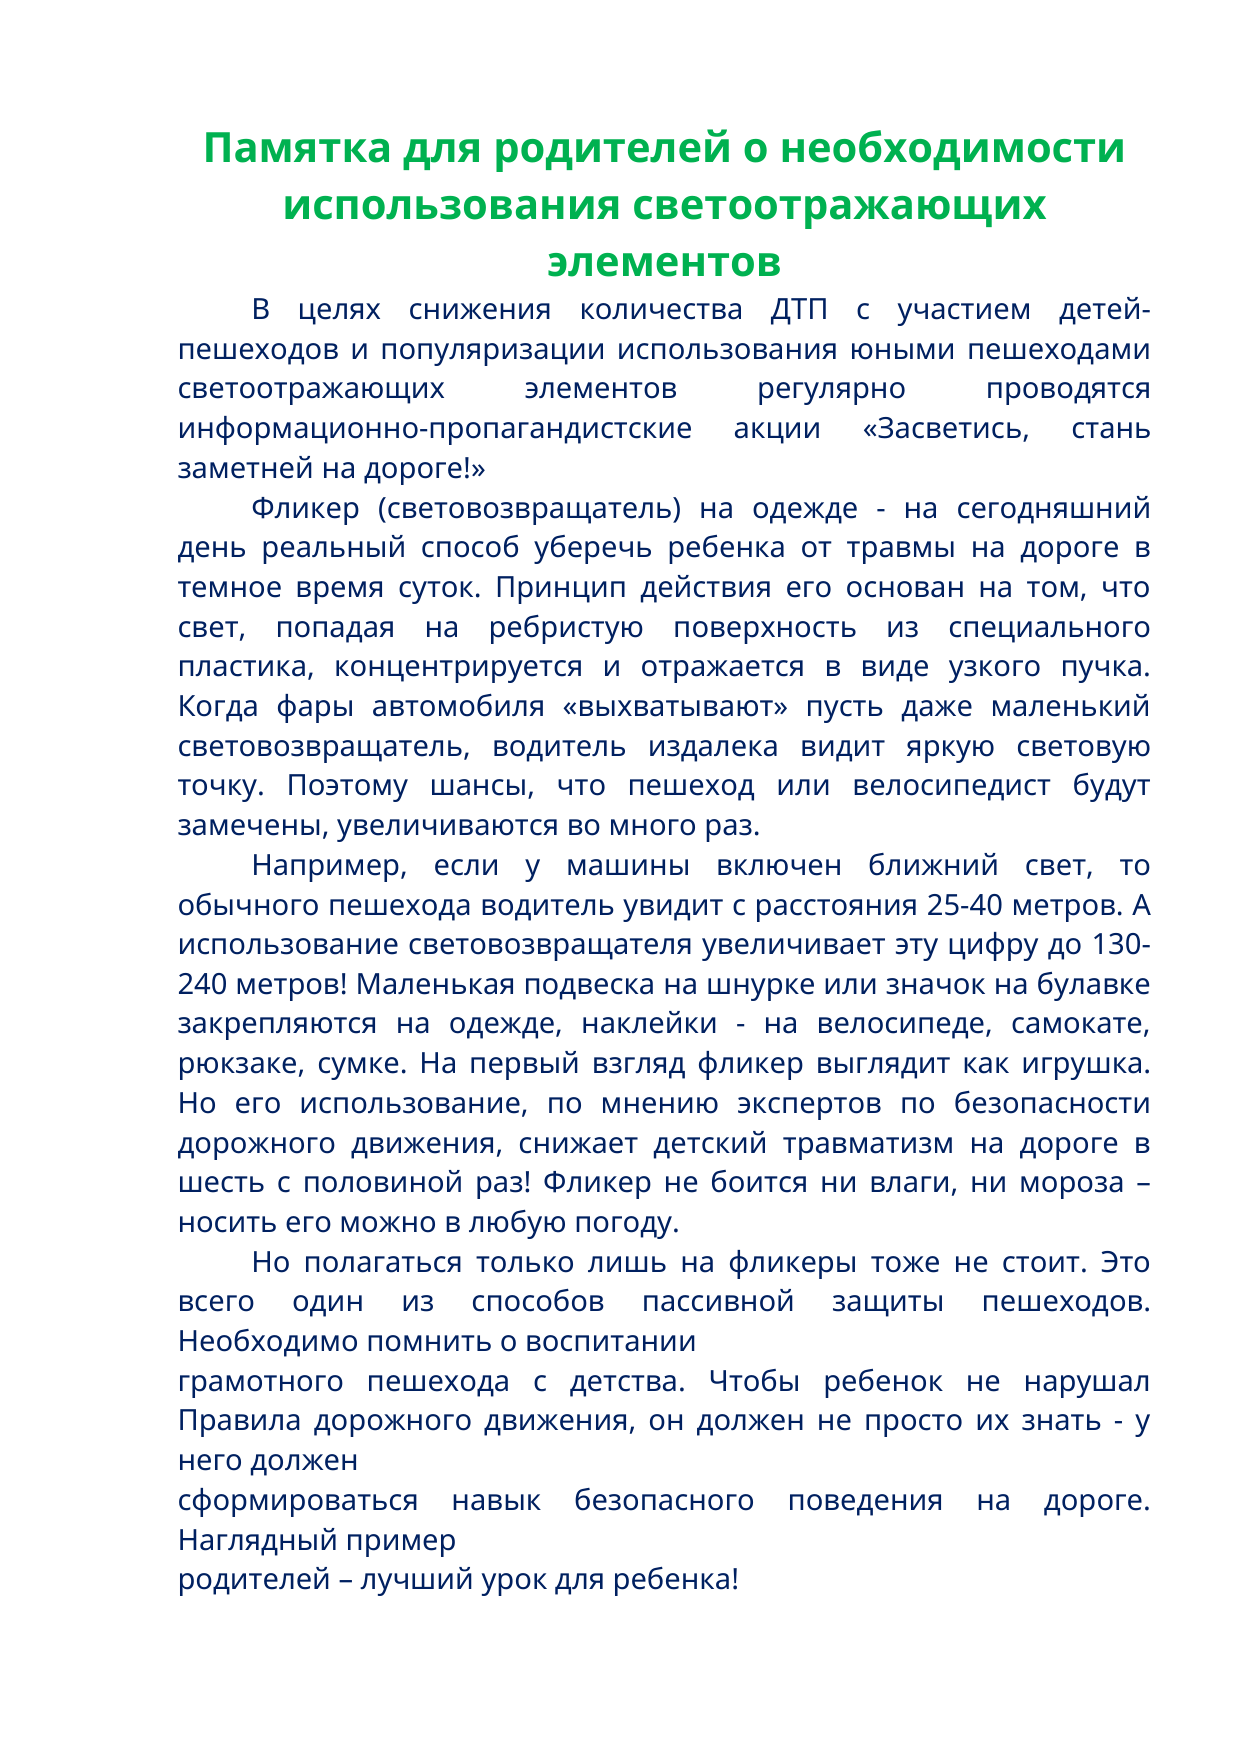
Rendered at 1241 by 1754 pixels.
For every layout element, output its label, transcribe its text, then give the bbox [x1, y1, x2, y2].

text родителей – лучший урок для ребенка! [177, 1558, 1152, 1598]
text В целях снижения количества ДТП с участием детей-пешеходов и популяризации использования юными пешеходами светоотражающих элементов регулярно проводятся информационно-пропагандистские акции «Засветись, стань заметней на дороге!» [177, 288, 1152, 487]
text грамотного пешехода с детства. Чтобы ребенок не нарушал Правила дорожного движения, он должен не просто их знать - у него должен [177, 1360, 1152, 1479]
text Например, если у машины включен ближний свет, то обычного пешехода водитель увидит с расстояния 25-40 метров. А использование световозвращателя увеличивает эту цифру до 130-240 метров! Маленькая подвеска на шнурке или значок на булавке закрепляются на одежде, наклейки - на велосипеде, самокате, рюкзаке, сумке. На первый взгляд фликер выглядит как игрушка. Но его использование, по мнению экспертов по безопасности дорожного движения, снижает детский травматизм на дороге в шесть с половиной раз! Фликер не боится ни влаги, ни мороза – носить его можно в любую погоду. [177, 844, 1152, 1241]
text использования светоотражающих [177, 175, 1152, 232]
text сформироваться навык безопасного поведения на дороге. Наглядный пример [177, 1479, 1152, 1558]
text Памятка для родителей о необходимости [177, 118, 1152, 175]
text элементов [177, 232, 1152, 288]
text Фликер (световозвращатель) на одежде - на сегодняшний день реальный способ уберечь ребенка от травмы на дороге в темное время суток. Принцип действия его основан на том, что свет, попадая на ребристую поверхность из специального пластика, концентрируется и отражается в виде узкого пучка. Когда фары автомобиля «выхватывают» пусть даже маленький световозвращатель, водитель издалека видит яркую световую точку. Поэтому шансы, что пешеход или велосипедист будут замечены, увеличиваются во много раз. [177, 487, 1152, 844]
text Но полагаться только лишь на фликеры тоже не стоит. Это всего один из способов пассивной защиты пешеходов. Необходимо помнить о воспитании [177, 1241, 1152, 1360]
